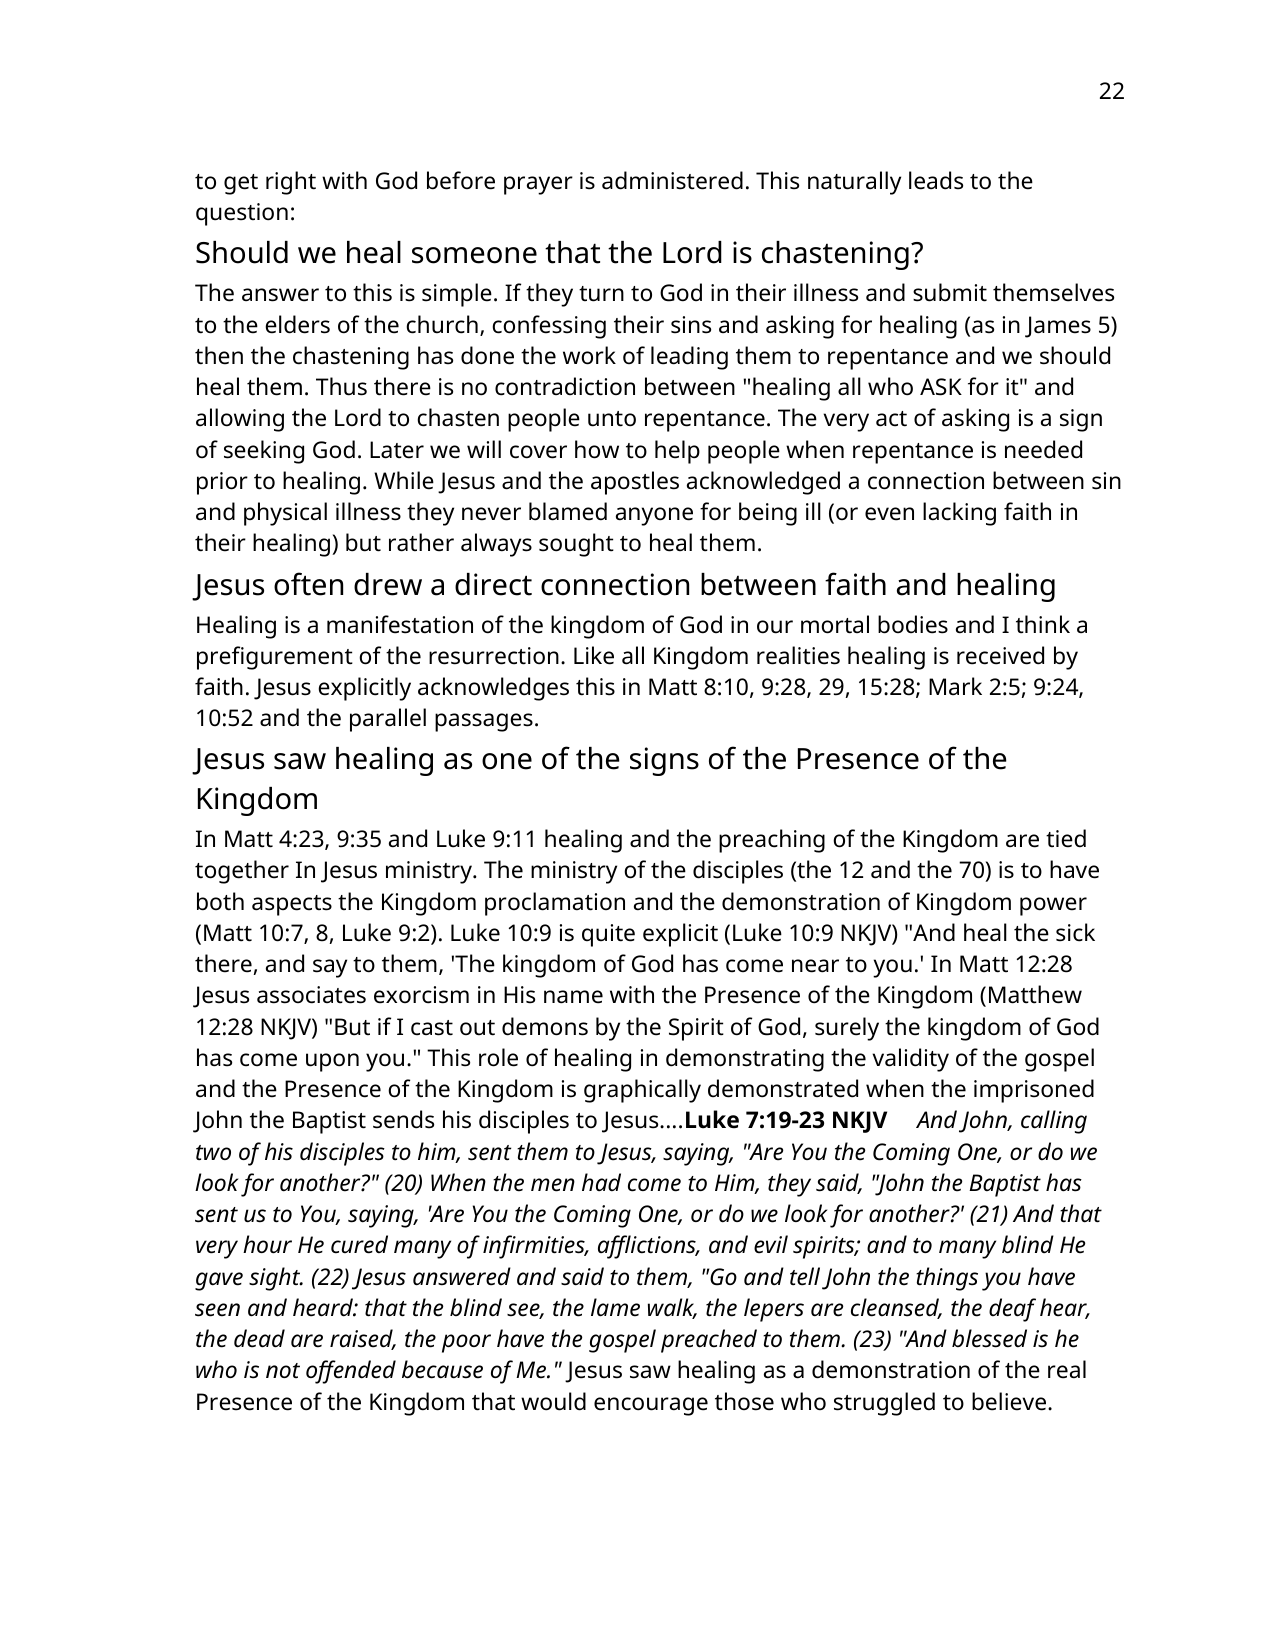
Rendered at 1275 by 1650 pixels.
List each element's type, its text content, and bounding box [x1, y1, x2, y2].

text Jesus saw healing as one of the signs of the Presence of the Kingdom [195, 739, 1125, 818]
text Should we heal someone that the Lord is chastening? [195, 233, 1125, 272]
text Healing is a manifestation of the kingdom of God in our mortal bodies and I think a prefigurement of the resurrection. Like all Kingdom realities healing is received by faith. Jesus explicitly acknowledges this in Matt 8:10, 9:28, 29, 15:28; Mark 2:5; 9:24, 10:52 and the parallel passages. [195, 608, 1125, 733]
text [195, 165, 1125, 227]
text In Matt 4:23, 9:35 and Luke 9:11 healing and the preaching of the Kingdom are tied together In Jesus ministry. The ministry of the disciples (the 12 and the 70) is to have both aspects the Kingdom proclamation and the demonstration of Kingdom power (Matt 10:7, 8, Luke 9:2). Luke 10:9 is quite explicit (Luke 10:9 NKJV) "And heal the sick there, and say to them, 'The kingdom of God has come near to you.' In Matt 12:28 Jesus associates exorcism in His name with the Presence of the Kingdom (Matthew 12:28 NKJV) "But if I cast out demons by the Spirit of God, surely the kingdom of God has come upon you." This role of healing in demonstrating the validity of the gospel and the Presence of the Kingdom is graphically demonstrated when the imprisoned John the Baptist sends his disciples to Jesus....Luke 7:19-23 NKJV And John, calling two of his disciples to him, sent them to Jesus, saying, "Are You the Coming One, or do we look for another?" (20) When the men had come to Him, they said, "John the Baptist has sent us to You, saying, 'Are You the Coming One, or do we look for another?' (21) And that very hour He cured many of infirmities, afflictions, and evil spirits; and to many blind He gave sight. (22) Jesus answered and said to them, "Go and tell John the things you have seen and heard: that the blind see, the lame walk, the lepers are cleansed, the deaf hear, the dead are raised, the poor have the gospel preached to them. (23) "And blessed is he who is not offended because of Me." Jesus saw healing as a demonstration of the real Presence of the Kingdom that would encourage those who struggled to believe. [195, 823, 1125, 1417]
text The answer to this is simple. If they turn to God in their illness and submit themselves to the elders of the church, confessing their sins and asking for healing (as in James 5) then the chastening has done the work of leading them to repentance and we should heal them. Thus there is no contradiction between "healing all who ASK for it" and allowing the Lord to chasten people unto repentance. The very act of asking is a sign of seeking God. Later we will cover how to help people when repentance is needed prior to healing. While Jesus and the apostles acknowledged a connection between sin and physical illness they never blamed anyone for being ill (or even lacking faith in their healing) but rather always sought to heal them. [195, 277, 1125, 559]
text Jesus often drew a direct connection between faith and healing [195, 564, 1125, 603]
